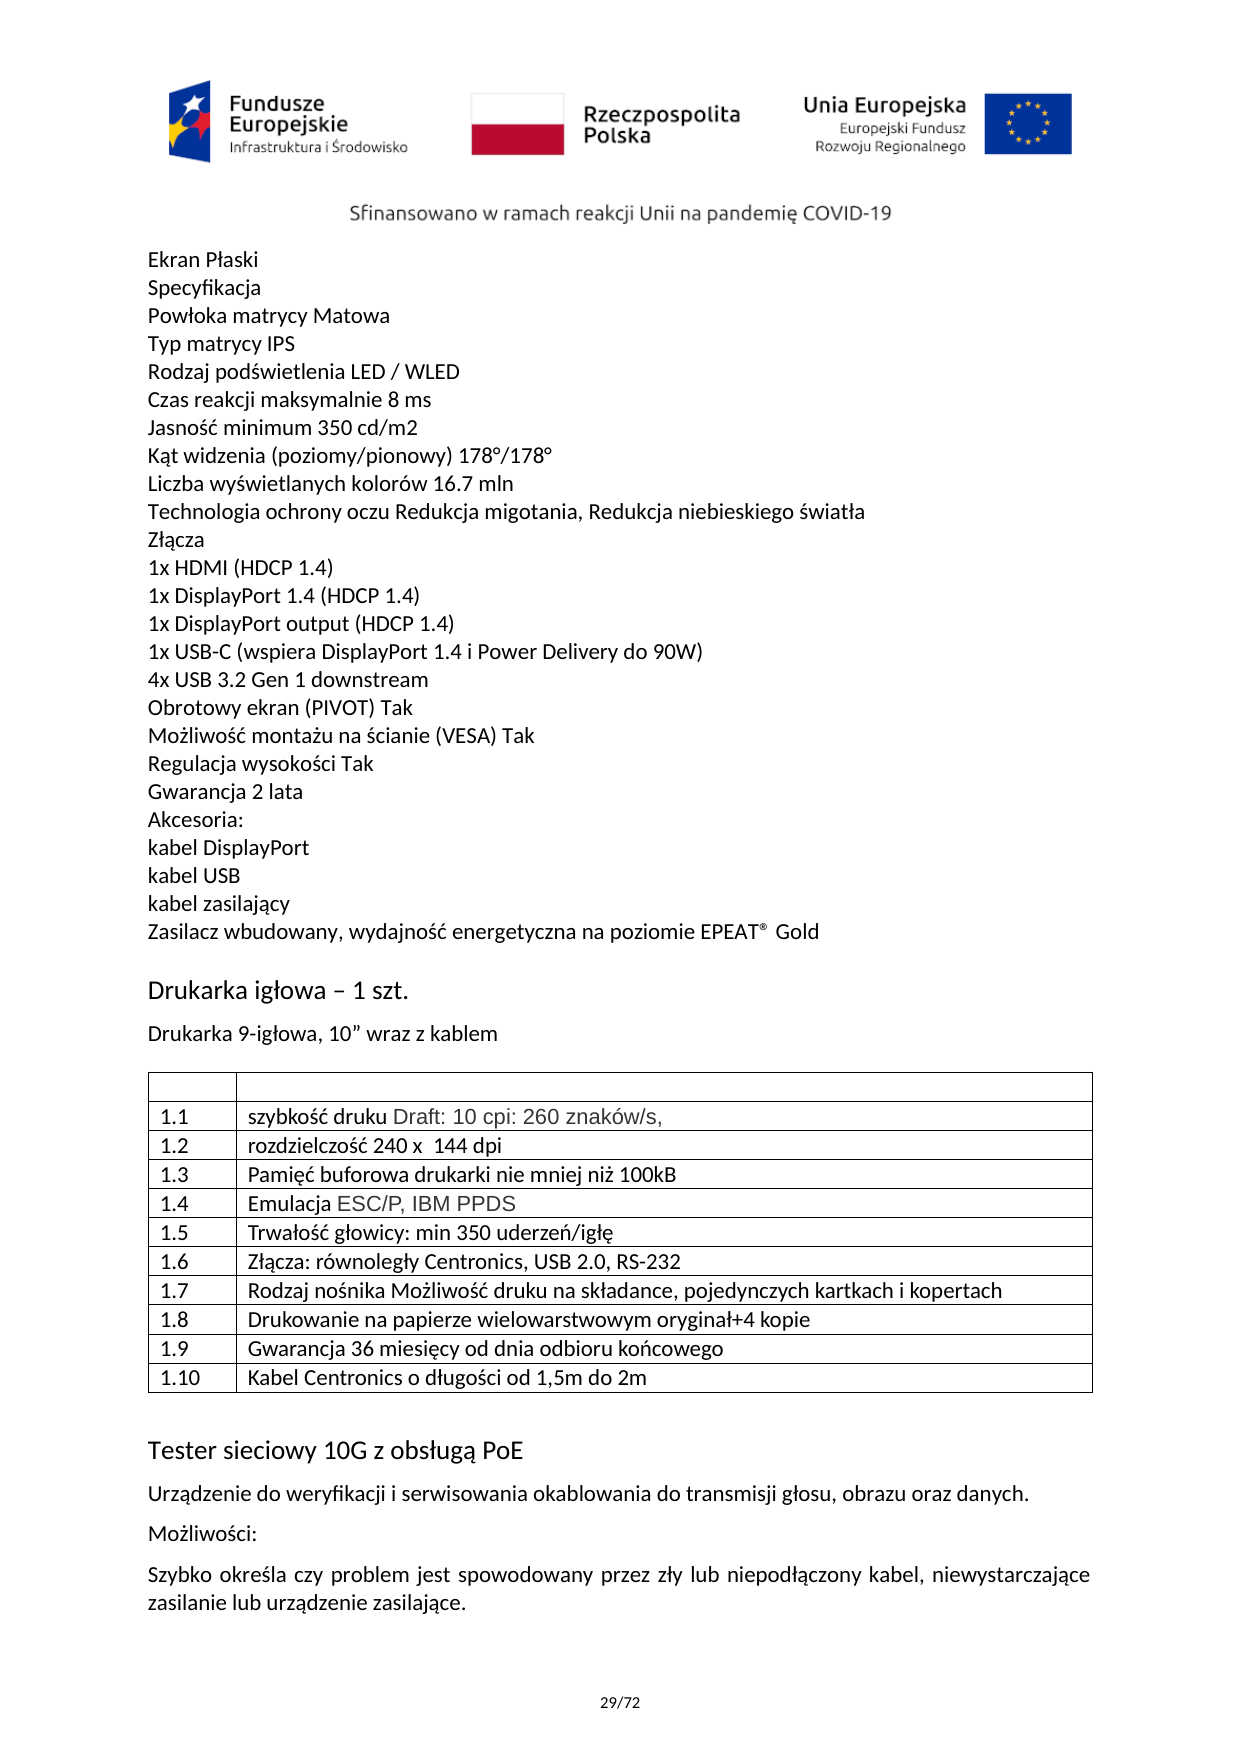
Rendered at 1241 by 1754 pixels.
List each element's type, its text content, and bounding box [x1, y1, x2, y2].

text Typ matrycy IPS [148, 329, 1092, 357]
table_cell 1.5 [149, 1218, 236, 1246]
table_cell 1.2 [149, 1131, 236, 1159]
table_header [149, 1073, 236, 1101]
table_cell Kabel Centronics o długości od 1,5m do 2m [237, 1364, 1092, 1392]
text Zasilacz wbudowany, wydajność energetyczna na poziomie EPEAT® Gold [148, 917, 1092, 945]
table_cell Drukowanie na papierze wielowarstwowym oryginał+4 kopie [237, 1305, 1092, 1333]
text Czas reakcji maksymalnie 8 ms [148, 385, 1092, 413]
text Obrotowy ekran (PIVOT) Tak [148, 693, 1092, 721]
text Akcesoria: [148, 805, 1092, 833]
text Drukarka 9-igłowa, 10” wraz z kablem [148, 1019, 1092, 1047]
text Regulacja wysokości Tak [148, 749, 1092, 777]
text kabel zasilający [148, 889, 1092, 917]
table_cell 1.6 [149, 1247, 236, 1275]
table_cell Trwałość głowicy: min 350 uderzeń/igłę [237, 1218, 1092, 1246]
table_cell 1.7 [149, 1276, 236, 1304]
text Możliwości: [148, 1519, 1092, 1547]
table_cell 1.4 [149, 1189, 236, 1217]
text Kąt widzenia (poziomy/pionowy) 178°/178° [148, 441, 1092, 469]
text 1x USB-C (wspiera DisplayPort 1.4 i Power Delivery do 90W) [148, 637, 1092, 665]
table_cell 1.10 [149, 1364, 236, 1392]
table_cell Pamięć buforowa drukarki nie mniej niż 100kB [237, 1160, 1092, 1188]
text 1x DisplayPort output (HDCP 1.4) [148, 609, 1092, 637]
text Złącza [148, 525, 1092, 553]
text 1x DisplayPort 1.4 (HDCP 1.4) [148, 581, 1092, 609]
text kabel USB [148, 861, 1092, 889]
table_cell Emulacja ESC/P, IBM PPDS [237, 1189, 1092, 1217]
text Specyfikacja [148, 273, 1092, 301]
text Jasność minimum 350 cd/m2 [148, 413, 1092, 441]
table_cell 1.1 [149, 1102, 236, 1130]
table_cell Złącza: równoległy Centronics, USB 2.0, RS-232 [237, 1247, 1092, 1275]
subtitle Drukarka igłowa – 1 szt. [148, 973, 1092, 1006]
text Szybko określa czy problem jest spowodowany przez zły lub niepodłączony kabel, niewystarczające zasilanie lub urządzenie zasilające. [148, 1560, 1092, 1616]
text Technologia ochrony oczu Redukcja migotania, Redukcja niebieskiego światła [148, 497, 1092, 525]
table_cell 1.8 [149, 1305, 236, 1333]
text kabel DisplayPort [148, 833, 1092, 861]
table_cell Gwarancja 36 miesięcy od dnia odbioru końcowego [237, 1335, 1092, 1362]
text Rodzaj podświetlenia LED / WLED [148, 357, 1092, 385]
text Możliwość montażu na ścianie (VESA) Tak [148, 721, 1092, 749]
table_cell 1.3 [149, 1160, 236, 1188]
text Ekran Płaski [148, 245, 1092, 273]
text 1x HDMI (HDCP 1.4) [148, 553, 1092, 581]
table_cell 1.9 [149, 1335, 236, 1362]
text 4x USB 3.2 Gen 1 downstream [148, 665, 1092, 693]
text Gwarancja 2 lata [148, 777, 1092, 805]
table_cell szybkość druku Draft: 10 cpi: 260 znaków/s, [237, 1102, 1092, 1130]
table_cell rozdzielczość 240 x 144 dpi [237, 1131, 1092, 1159]
subtitle Tester sieciowy 10G z obsługą PoE [148, 1433, 1092, 1466]
text Liczba wyświetlanych kolorów 16.7 mln [148, 469, 1092, 497]
text Urządzenie do weryfikacji i serwisowania okablowania do transmisji głosu, obrazu oraz danych. [148, 1479, 1092, 1507]
picture [147, 59, 1093, 245]
table_header [237, 1073, 1092, 1101]
table_cell Rodzaj nośnika Możliwość druku na składance, pojedynczych kartkach i kopertach [237, 1276, 1092, 1304]
text Powłoka matrycy Matowa [148, 301, 1092, 329]
